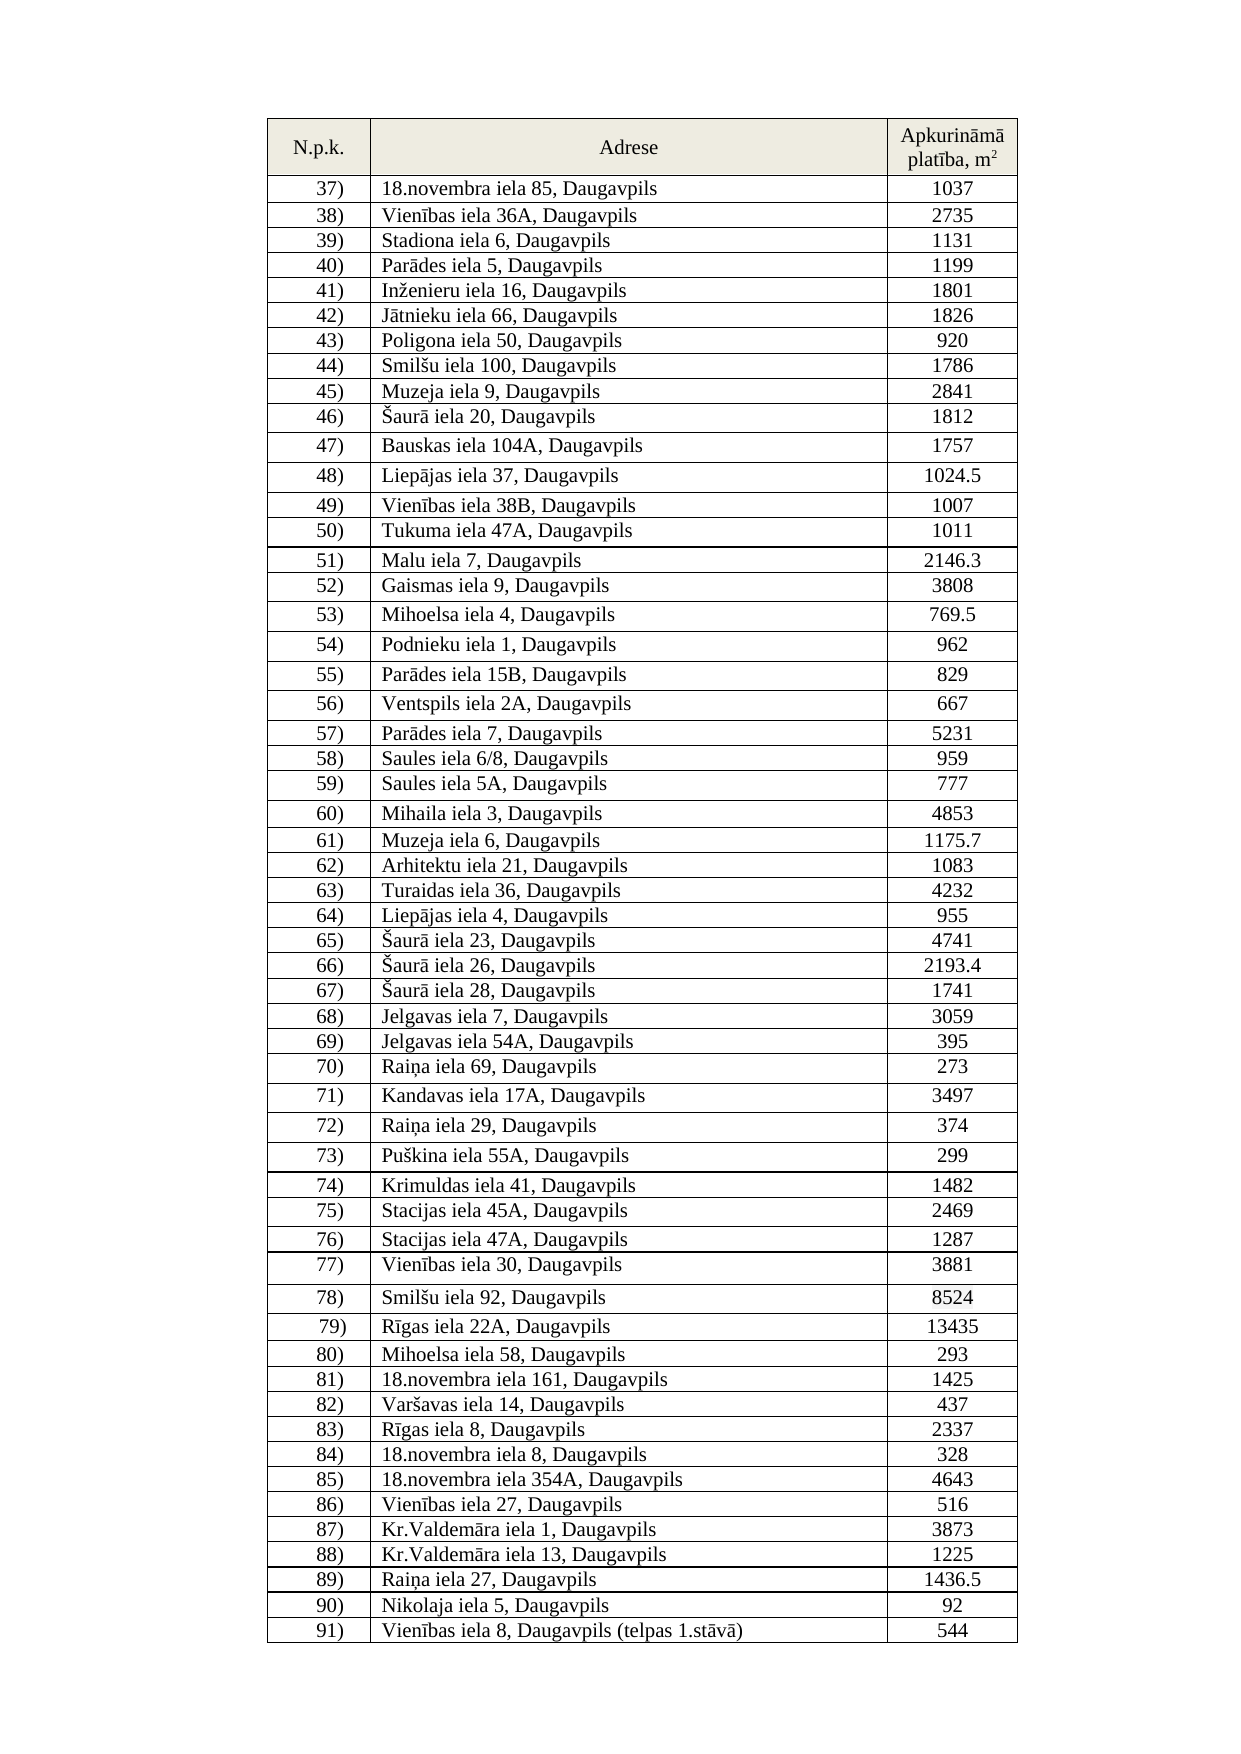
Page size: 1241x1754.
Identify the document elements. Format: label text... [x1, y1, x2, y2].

table_cell [268, 746, 370, 770]
table_cell 777 [888, 771, 1017, 800]
table_cell [268, 548, 370, 572]
table_cell 1482 [888, 1173, 1017, 1197]
table_cell 516 [888, 1492, 1017, 1516]
table_cell Jātnieku iela 66, Daugavpils [371, 303, 887, 327]
table_cell [268, 228, 370, 252]
table_cell 1011 [888, 518, 1017, 546]
table_cell 395 [888, 1029, 1017, 1053]
table_cell Arhitektu iela 21, Daugavpils [371, 853, 887, 877]
table_cell 328 [888, 1442, 1017, 1466]
table_cell Vienības iela 27, Daugavpils [371, 1492, 887, 1516]
table_cell Liepājas iela 37, Daugavpils [371, 463, 887, 492]
table_cell Šaurā iela 23, Daugavpils [371, 928, 887, 952]
table_cell 2841 [888, 379, 1017, 403]
table_cell 2337 [888, 1417, 1017, 1441]
table_cell 1037 [888, 176, 1017, 202]
table_cell [268, 1367, 370, 1391]
table_cell Rīgas iela 22A, Daugavpils [371, 1314, 887, 1340]
table_cell Stacijas iela 45A, Daugavpils [371, 1198, 887, 1226]
table_cell 1131 [888, 228, 1017, 252]
table_cell 959 [888, 746, 1017, 770]
table_cell [268, 404, 370, 432]
table_cell [268, 1593, 370, 1617]
table_cell [268, 1341, 370, 1366]
table_cell Kr.Valdemāra iela 13, Daugavpils [371, 1542, 887, 1566]
table_cell 2469 [888, 1198, 1017, 1226]
table_cell Raiņa iela 69, Daugavpils [371, 1054, 887, 1082]
table_cell Šaurā iela 20, Daugavpils [371, 404, 887, 432]
table_cell 18.novembra iela 85, Daugavpils [371, 176, 887, 202]
table_cell Saules iela 6/8, Daugavpils [371, 746, 887, 770]
table_header N.p.k. [268, 119, 370, 174]
table_cell 8524 [888, 1285, 1017, 1313]
table_cell 769.5 [888, 602, 1017, 631]
table_cell [268, 853, 370, 877]
table_cell 1199 [888, 253, 1017, 277]
table_cell [268, 1173, 370, 1197]
table_cell Stacijas iela 47A, Daugavpils [371, 1227, 887, 1251]
table_cell 1225 [888, 1542, 1017, 1566]
table_cell Smilšu iela 92, Daugavpils [371, 1285, 887, 1313]
table_cell Muzeja iela 9, Daugavpils [371, 379, 887, 403]
table_cell Šaurā iela 26, Daugavpils [371, 953, 887, 977]
table_cell [268, 928, 370, 952]
table_cell 18.novembra iela 354A, Daugavpils [371, 1467, 887, 1491]
table_cell 2193.4 [888, 953, 1017, 977]
table_cell 3808 [888, 573, 1017, 601]
table_cell [268, 1227, 370, 1251]
table_cell Raiņa iela 29, Daugavpils [371, 1113, 887, 1142]
table_cell 1007 [888, 493, 1017, 517]
table_cell 3497 [888, 1084, 1017, 1112]
table_cell [268, 1029, 370, 1053]
table_cell [268, 1467, 370, 1491]
table_cell [268, 303, 370, 327]
table_cell [268, 278, 370, 302]
table_cell 667 [888, 691, 1017, 720]
table_cell Malu iela 7, Daugavpils [371, 548, 887, 572]
table_cell [268, 1004, 370, 1028]
table_cell Puškina iela 55A, Daugavpils [371, 1143, 887, 1171]
table_cell Mihaila iela 3, Daugavpils [371, 801, 887, 827]
table_cell 1425 [888, 1367, 1017, 1391]
table_cell 92 [888, 1593, 1017, 1617]
table_cell Kandavas iela 17A, Daugavpils [371, 1084, 887, 1112]
table_cell Vienības iela 30, Daugavpils [371, 1253, 887, 1283]
table_cell [268, 1084, 370, 1112]
table_cell 374 [888, 1113, 1017, 1142]
table_cell [268, 1314, 370, 1340]
table_cell 2146.3 [888, 548, 1017, 572]
table_cell 1826 [888, 303, 1017, 327]
table_cell [268, 518, 370, 546]
table_cell [268, 1054, 370, 1082]
table_cell [268, 1492, 370, 1516]
table_cell Poligona iela 50, Daugavpils [371, 328, 887, 352]
table_cell [268, 1442, 370, 1466]
table_cell Mihoelsa iela 58, Daugavpils [371, 1341, 887, 1366]
table_cell [268, 1113, 370, 1142]
table_cell [268, 632, 370, 661]
table_cell Bauskas iela 104A, Daugavpils [371, 433, 887, 462]
table_cell [268, 771, 370, 800]
table_cell 955 [888, 903, 1017, 927]
table_cell [268, 463, 370, 492]
table_cell 2735 [888, 203, 1017, 227]
table_cell [268, 433, 370, 462]
table_cell [268, 1285, 370, 1313]
table_cell [268, 1143, 370, 1171]
table_cell [268, 1417, 370, 1441]
table_cell 1741 [888, 979, 1017, 1002]
table_cell 437 [888, 1392, 1017, 1416]
table_cell 3873 [888, 1517, 1017, 1541]
table_cell Parādes iela 15B, Daugavpils [371, 662, 887, 690]
table_cell [268, 1392, 370, 1416]
table_cell Parādes iela 7, Daugavpils [371, 721, 887, 745]
table_cell 829 [888, 662, 1017, 690]
table_cell 4232 [888, 878, 1017, 902]
table_cell 299 [888, 1143, 1017, 1171]
table_cell [268, 493, 370, 517]
table_cell Mihoelsa iela 4, Daugavpils [371, 602, 887, 631]
table_cell Jelgavas iela 54A, Daugavpils [371, 1029, 887, 1053]
table_cell Muzeja iela 6, Daugavpils [371, 828, 887, 852]
table_cell Šaurā iela 28, Daugavpils [371, 979, 887, 1002]
table_cell [268, 1198, 370, 1226]
table_cell [268, 203, 370, 227]
table_cell [268, 721, 370, 745]
table_cell [268, 801, 370, 827]
table_cell 13435 [888, 1314, 1017, 1340]
table_cell Parādes iela 5, Daugavpils [371, 253, 887, 277]
table_cell [268, 328, 370, 352]
table_cell Ventspils iela 2A, Daugavpils [371, 691, 887, 720]
table_cell 4741 [888, 928, 1017, 952]
table_cell 273 [888, 1054, 1017, 1082]
table_cell [268, 1253, 370, 1283]
table_header Adrese [371, 119, 887, 174]
table_cell Jelgavas iela 7, Daugavpils [371, 1004, 887, 1028]
table_cell Smilšu iela 100, Daugavpils [371, 354, 887, 377]
table_cell Krimuldas iela 41, Daugavpils [371, 1173, 887, 1197]
table_cell Rīgas iela 8, Daugavpils [371, 1417, 887, 1441]
table_cell 293 [888, 1341, 1017, 1366]
table_cell [268, 1568, 370, 1591]
table_cell [268, 662, 370, 690]
table_cell [268, 602, 370, 631]
table_cell 5231 [888, 721, 1017, 745]
table_cell [268, 903, 370, 927]
table_cell [268, 253, 370, 277]
table_cell 3881 [888, 1253, 1017, 1283]
table_cell [268, 379, 370, 403]
table_cell Stadiona iela 6, Daugavpils [371, 228, 887, 252]
table_cell [268, 354, 370, 377]
table_cell [268, 573, 370, 601]
table_cell 18.novembra iela 8, Daugavpils [371, 1442, 887, 1466]
table_cell Inženieru iela 16, Daugavpils [371, 278, 887, 302]
table_cell 1083 [888, 853, 1017, 877]
table_cell 1757 [888, 433, 1017, 462]
table_cell Saules iela 5A, Daugavpils [371, 771, 887, 800]
table_cell 1024.5 [888, 463, 1017, 492]
table_cell 4643 [888, 1467, 1017, 1491]
table_cell [268, 1517, 370, 1541]
table_cell [268, 176, 370, 202]
table_cell Raiņa iela 27, Daugavpils [371, 1568, 887, 1591]
table_header Apkurināmā platība, m2 [888, 119, 1017, 174]
table_cell 1812 [888, 404, 1017, 432]
table_cell 4853 [888, 801, 1017, 827]
table_cell Gaismas iela 9, Daugavpils [371, 573, 887, 601]
table_cell [268, 1542, 370, 1566]
table_cell Liepājas iela 4, Daugavpils [371, 903, 887, 927]
table_cell 1786 [888, 354, 1017, 377]
table_cell 544 [888, 1618, 1017, 1642]
table_cell [268, 979, 370, 1002]
table_cell Nikolaja iela 5, Daugavpils [371, 1593, 887, 1617]
table_cell 1436.5 [888, 1568, 1017, 1591]
table_cell Vienības iela 8, Daugavpils (telpas 1.stāvā) [371, 1618, 887, 1642]
table_cell Vienības iela 38B, Daugavpils [371, 493, 887, 517]
table_cell Kr.Valdemāra iela 1, Daugavpils [371, 1517, 887, 1541]
table_cell 920 [888, 328, 1017, 352]
table_cell Turaidas iela 36, Daugavpils [371, 878, 887, 902]
table_cell 18.novembra iela 161, Daugavpils [371, 1367, 887, 1391]
table_cell 1175.7 [888, 828, 1017, 852]
table_cell [268, 878, 370, 902]
table_cell Tukuma iela 47A, Daugavpils [371, 518, 887, 546]
table_cell [268, 1618, 370, 1642]
table_cell [268, 828, 370, 852]
table_cell Vienības iela 36A, Daugavpils [371, 203, 887, 227]
table_cell 3059 [888, 1004, 1017, 1028]
table_cell [268, 953, 370, 977]
table_cell [268, 691, 370, 720]
table_cell Varšavas iela 14, Daugavpils [371, 1392, 887, 1416]
table_cell 1801 [888, 278, 1017, 302]
table_cell Podnieku iela 1, Daugavpils [371, 632, 887, 661]
table_cell 1287 [888, 1227, 1017, 1251]
table_cell 962 [888, 632, 1017, 661]
